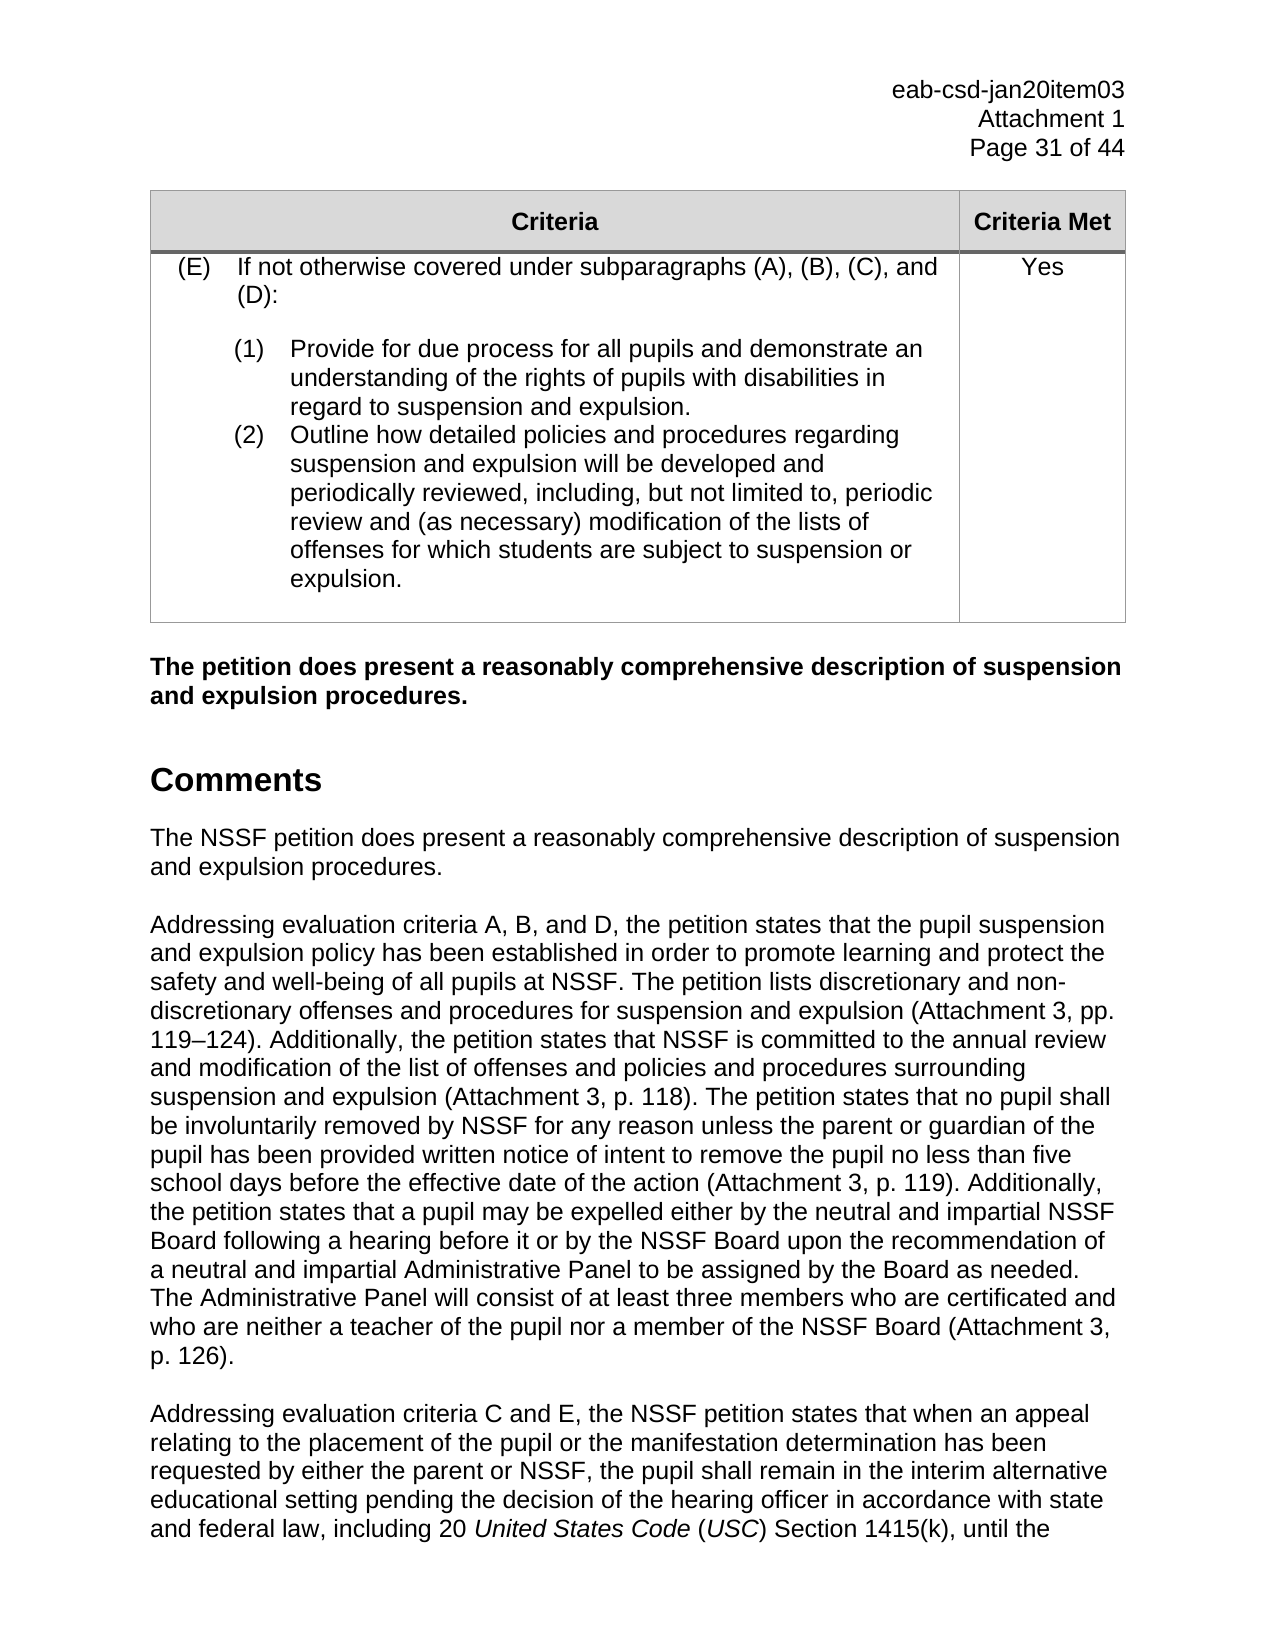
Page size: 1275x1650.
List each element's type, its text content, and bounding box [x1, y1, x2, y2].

text Addressing evaluation criteria A, B, and D, the petition states that the pupil suspension and expulsion policy has been established in order to promote learning and protect the safety and well-being of all pupils at NSSF. The petition lists discretionary and non-discretionary offenses and procedures for suspension and expulsion (Attachment 3, pp. 119–124). Additionally, the petition states that NSSF is committed to the annual review and modification of the list of offenses and policies and procedures surrounding suspension and expulsion (Attachment 3, p. 118). The petition states that no pupil shall be involuntarily removed by NSSF for any reason unless the parent or guardian of the pupil has been provided written notice of intent to remove the pupil no less than five school days before the effective date of the action (Attachment 3, p. 119). Additionally, the petition states that a pupil may be expelled either by the neutral and impartial NSSF Board following a hearing before it or by the NSSF Board upon the recommendation of a neutral and impartial Administrative Panel to be assigned by the Board as needed. The Administrative Panel will consist of at least three members who are certificated and who are neither a teacher of the pupil nor a member of the NSSF Board (Attachment 3, p. 126). [150, 910, 1125, 1370]
table_header Criteria Met [960, 191, 1125, 250]
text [150, 1399, 1125, 1543]
table_cell If not otherwise covered under subparagraphs (A), (B), (C), and (D): Provide for due process for all pupils and demonstrate an understanding of the rights of pupils with disabilities in regard to suspension and expulsion. Outline how detailed policies and procedures regarding suspension and expulsion will be developed and periodically reviewed, including, but not limited to, periodic review and (as necessary) modification of the lists of offenses for which students are subject to suspension or expulsion. [151, 254, 959, 622]
table_header Criteria [151, 191, 959, 250]
text The NSSF petition does present a reasonably comprehensive description of suspension and expulsion procedures. [150, 823, 1125, 881]
table_cell Yes [960, 254, 1125, 622]
subtitle Comments [150, 759, 1125, 798]
text The petition does present a reasonably comprehensive description of suspension and expulsion procedures. [150, 652, 1125, 709]
